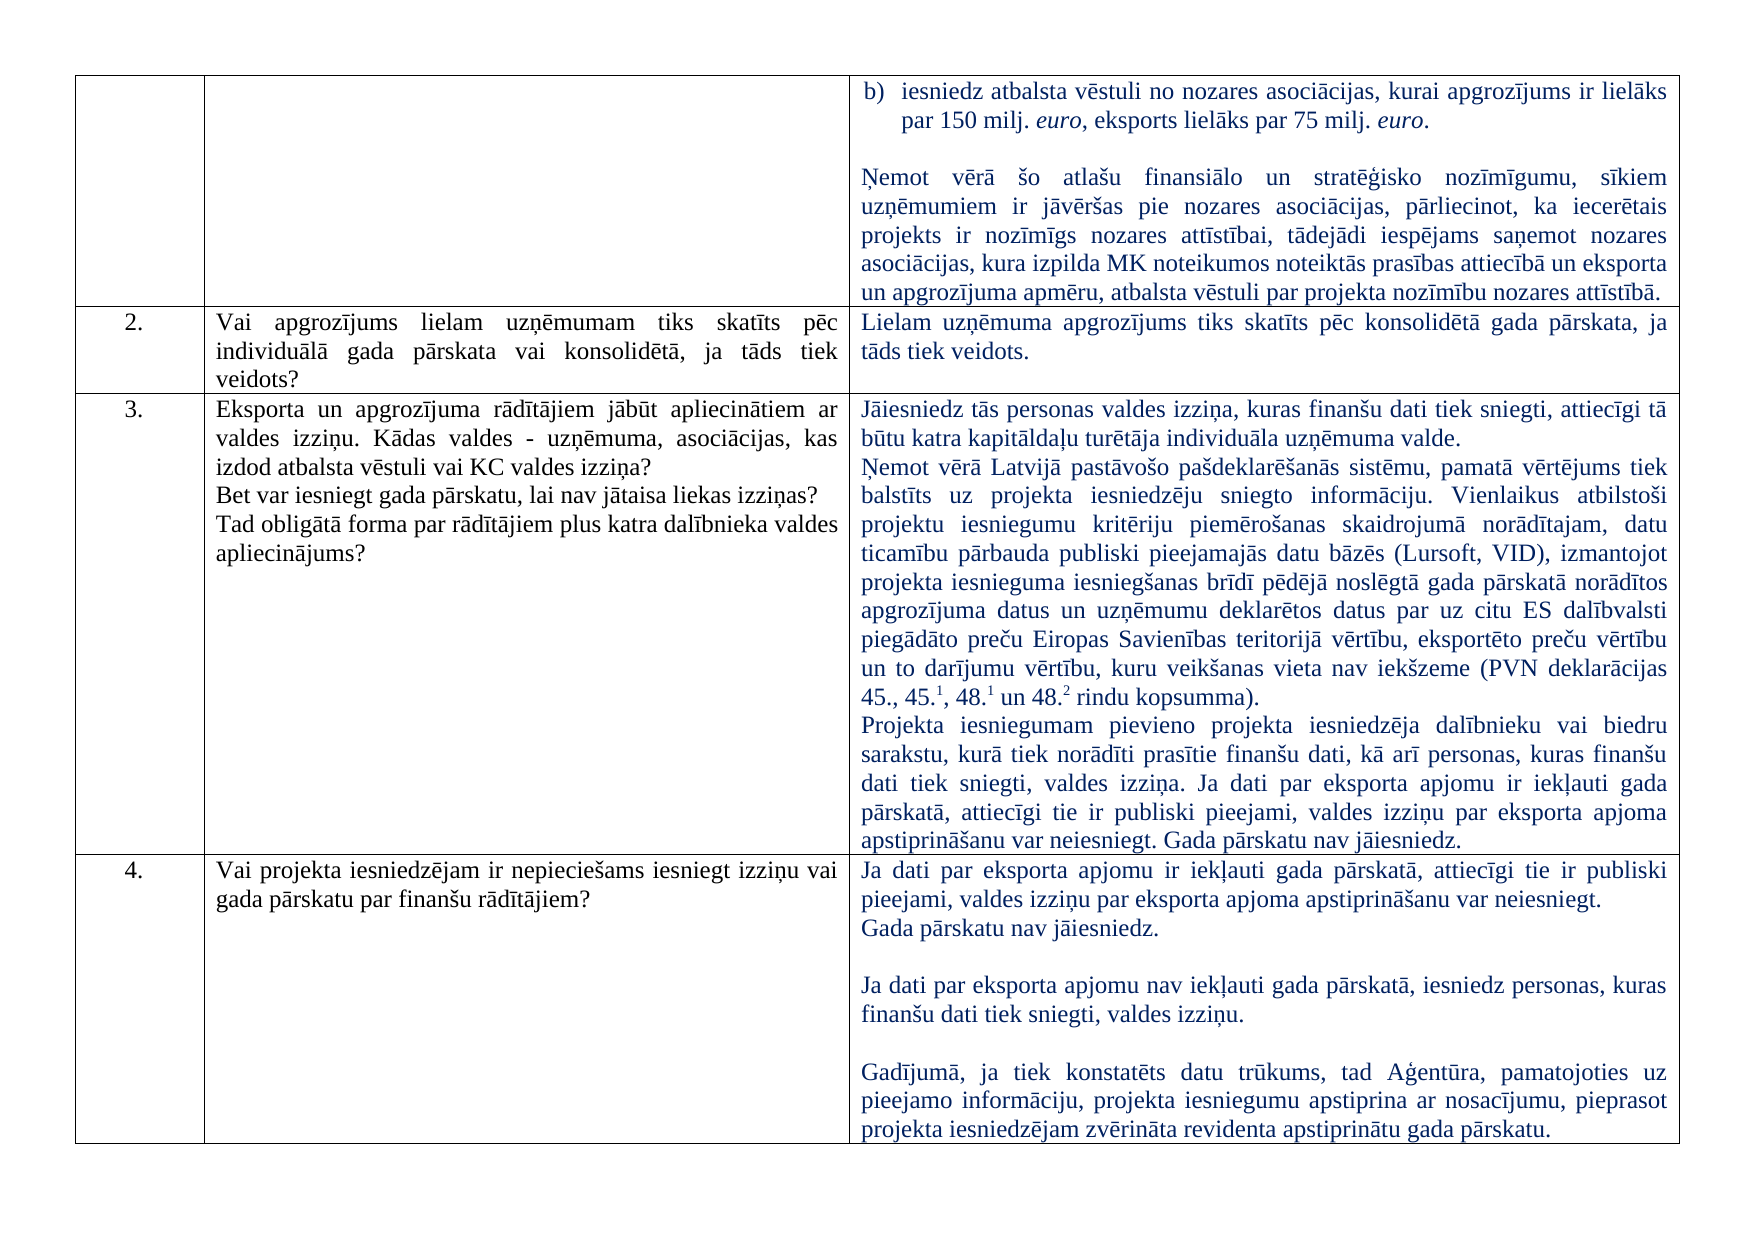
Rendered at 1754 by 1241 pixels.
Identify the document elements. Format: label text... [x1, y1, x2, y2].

table_cell [76, 307, 204, 393]
table_cell Eksporta un apgrozījuma rādītājiem jābūt apliecinātiem ar valdes izziņu. Kādas valdes - uzņēmuma, asociācijas, kas izdod atbalsta vēstuli vai KC valdes izziņa? Bet var iesniegt gada pārskatu, lai nav jātaisa liekas izziņas? Tad obligātā forma par rādītājiem plus katra dalībnieka valdes apliecinājums? [205, 394, 849, 854]
table_cell [76, 394, 204, 854]
table_cell Jāiesniedz tās personas valdes izziņa, kuras finanšu dati tiek sniegti, attiecīgi tā būtu katra kapitāldaļu turētāja individuāla uzņēmuma valde. Ņemot vērā Latvijā pastāvošo pašdeklarēšanās sistēmu, pamatā vērtējums tiek balstīts uz projekta iesniedzēju sniegto informāciju. Vienlaikus atbilstoši projektu iesniegumu kritēriju piemērošanas skaidrojumā norādītajam, datu ticamību pārbauda publiski pieejamajās datu bāzēs (Lursoft, VID), izmantojot projekta iesnieguma iesniegšanas brīdī pēdējā noslēgtā gada pārskatā norādītos apgrozījuma datus un uzņēmumu deklarētos datus par uz citu ES dalībvalsti piegādāto preču Eiropas Savienības teritorijā vērtību, eksportēto preču vērtību un to darījumu vērtību, kuru veikšanas vieta nav iekšzeme (PVN deklarācijas 45., 45.1, 48.1 un 48.2 rindu kopsumma). Projekta iesniegumam pievieno projekta iesniedzēja dalībnieku vai biedru sarakstu, kurā tiek norādīti prasītie finanšu dati, kā arī personas, kuras finanšu dati tiek sniegti, valdes izziņa. Ja dati par eksporta apjomu ir iekļauti gada pārskatā, attiecīgi tie ir publiski pieejami, valdes izziņu par eksporta apjoma apstiprināšanu var neiesniegt. Gada pārskatu nav jāiesniedz. [850, 394, 1679, 854]
table_cell Lielam uzņēmuma apgrozījums tiks skatīts pēc konsolidētā gada pārskata, ja tāds tiek veidots. [850, 307, 1679, 393]
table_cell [850, 76, 1679, 306]
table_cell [205, 76, 849, 306]
table_cell [76, 76, 204, 306]
table_cell Ja dati par eksporta apjomu ir iekļauti gada pārskatā, attiecīgi tie ir publiski pieejami, valdes izziņu par eksporta apjoma apstiprināšanu var neiesniegt. Gada pārskatu nav jāiesniedz. Ja dati par eksporta apjomu nav iekļauti gada pārskatā, iesniedz personas, kuras finanšu dati tiek sniegti, valdes izziņu. Gadījumā, ja tiek konstatēts datu trūkums, tad Aģentūra, pamatojoties uz pieejamo informāciju, projekta iesniegumu apstiprina ar nosacījumu, pieprasot projekta iesniedzējam zvērināta revidenta apstiprinātu gada pārskatu. [850, 855, 1679, 1143]
table_cell [76, 855, 204, 1143]
table_cell Vai apgrozījums lielam uzņēmumam tiks skatīts pēc individuālā gada pārskata vai konsolidētā, ja tāds tiek veidots? [205, 307, 849, 393]
table_cell Vai projekta iesniedzējam ir nepieciešams iesniegt izziņu vai gada pārskatu par finanšu rādītājiem? [205, 855, 849, 1143]
